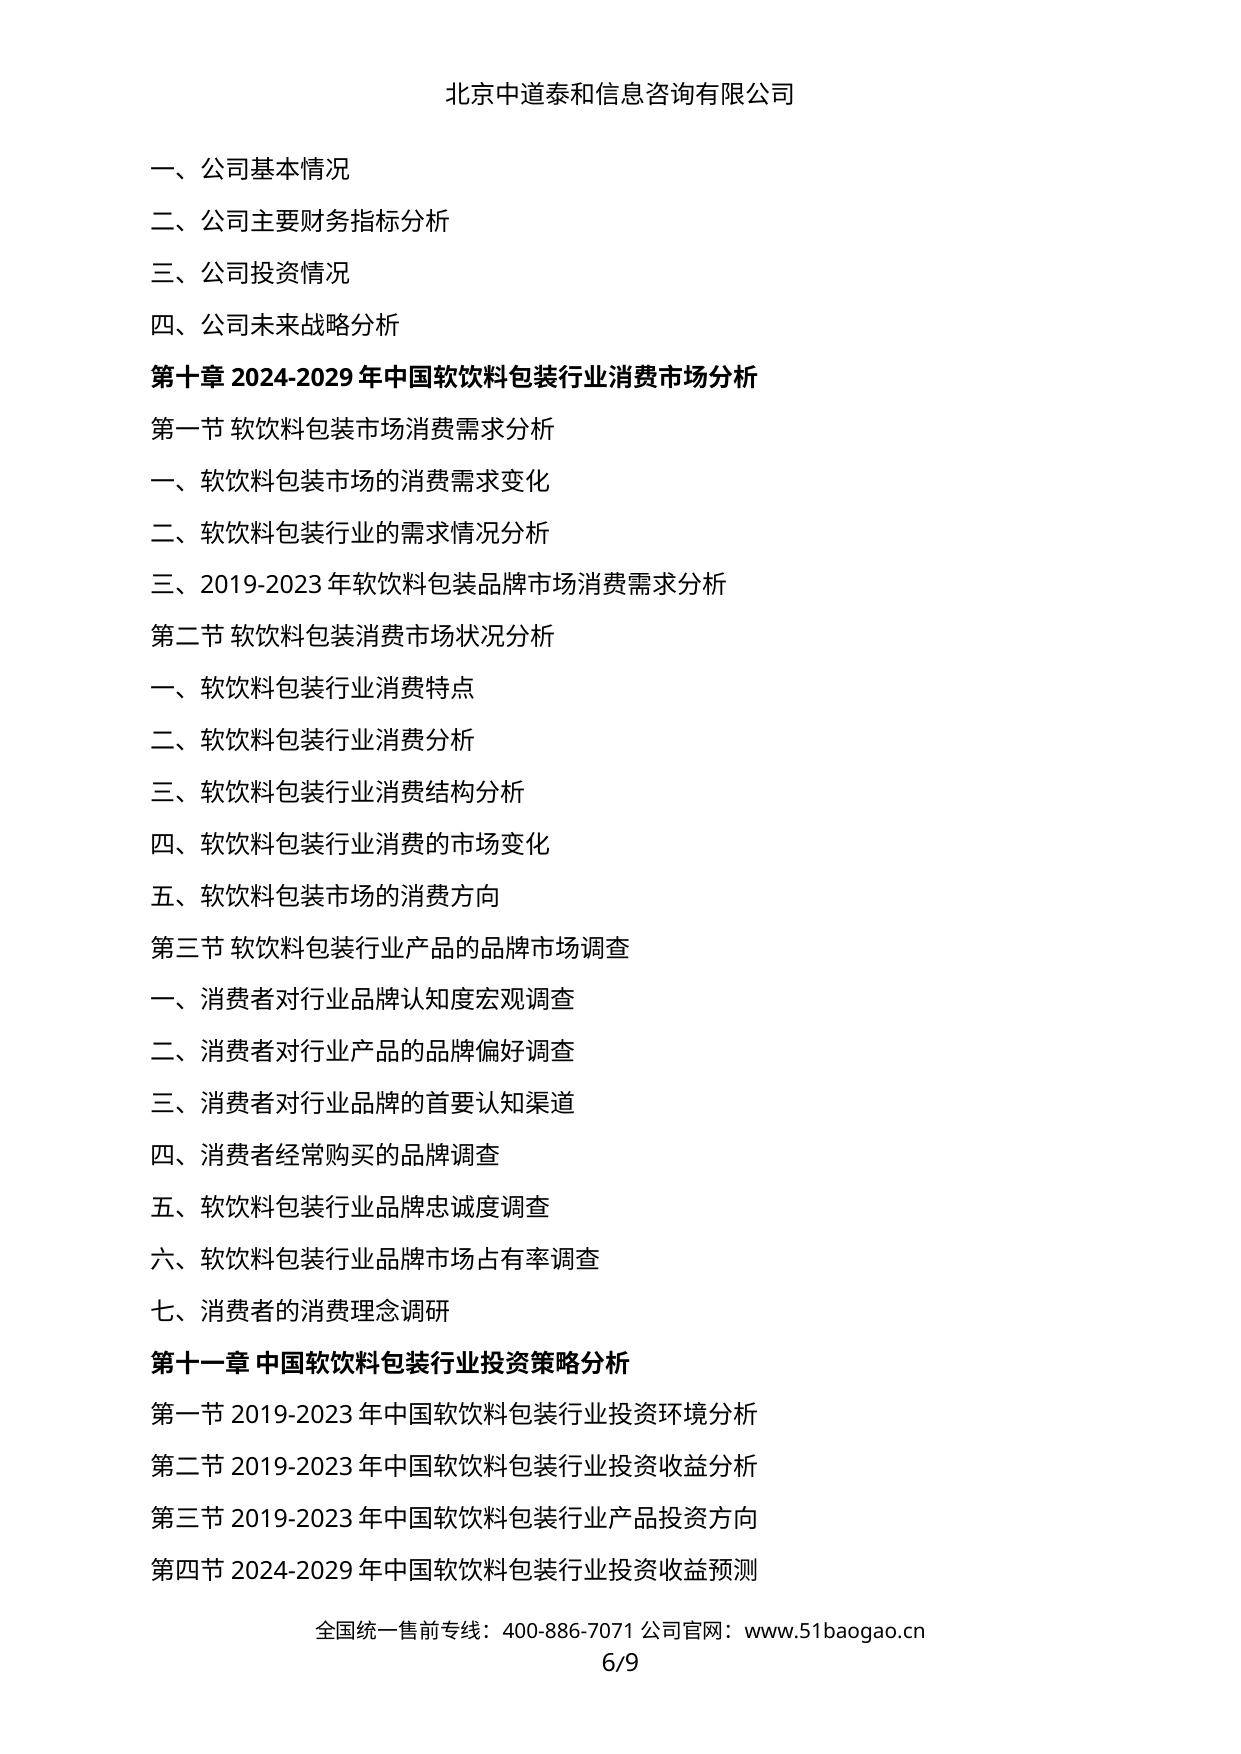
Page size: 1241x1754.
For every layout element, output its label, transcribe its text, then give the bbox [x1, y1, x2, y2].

text 五、软饮料包装市场的消费方向 [150, 876, 1090, 912]
text 六、软饮料包装行业品牌市场占有率调查 [150, 1239, 1090, 1276]
text 四、公司未来战略分析 [150, 306, 1090, 342]
text 第三节 2019-2023年中国软饮料包装行业产品投资方向 [150, 1499, 1090, 1535]
text 一、消费者对行业品牌认知度宏观调查 [150, 980, 1090, 1016]
text 三、2019-2023年软饮料包装品牌市场消费需求分析 [150, 565, 1090, 601]
text 第二节 软饮料包装消费市场状况分析 [150, 617, 1090, 653]
text 第一节 2019-2023年中国软饮料包装行业投资环境分析 [150, 1395, 1090, 1431]
text 七、消费者的消费理念调研 [150, 1291, 1090, 1327]
text 二、软饮料包装行业的需求情况分析 [150, 513, 1090, 549]
text 四、消费者经常购买的品牌调查 [150, 1136, 1090, 1172]
text 第十一章 中国软饮料包装行业投资策略分析 [150, 1343, 1090, 1379]
text 二、公司主要财务指标分析 [150, 202, 1090, 238]
text 第四节 2024-2029年中国软饮料包装行业投资收益预测 [150, 1551, 1090, 1587]
text 二、消费者对行业产品的品牌偏好调查 [150, 1032, 1090, 1068]
text 三、公司投资情况 [150, 254, 1090, 290]
text 三、软饮料包装行业消费结构分析 [150, 772, 1090, 809]
text 一、软饮料包装市场的消费需求变化 [150, 461, 1090, 497]
text 第二节 2019-2023年中国软饮料包装行业投资收益分析 [150, 1447, 1090, 1483]
text 第三节 软饮料包装行业产品的品牌市场调查 [150, 928, 1090, 964]
text 第一节 软饮料包装市场消费需求分析 [150, 409, 1090, 446]
text 第十章 2024-2029年中国软饮料包装行业消费市场分析 [150, 357, 1090, 394]
text 二、软饮料包装行业消费分析 [150, 721, 1090, 757]
text 三、消费者对行业品牌的首要认知渠道 [150, 1084, 1090, 1120]
text 一、公司基本情况 [150, 150, 1090, 186]
text 四、软饮料包装行业消费的市场变化 [150, 824, 1090, 861]
text 一、软饮料包装行业消费特点 [150, 669, 1090, 705]
text 五、软饮料包装行业品牌忠诚度调查 [150, 1187, 1090, 1224]
